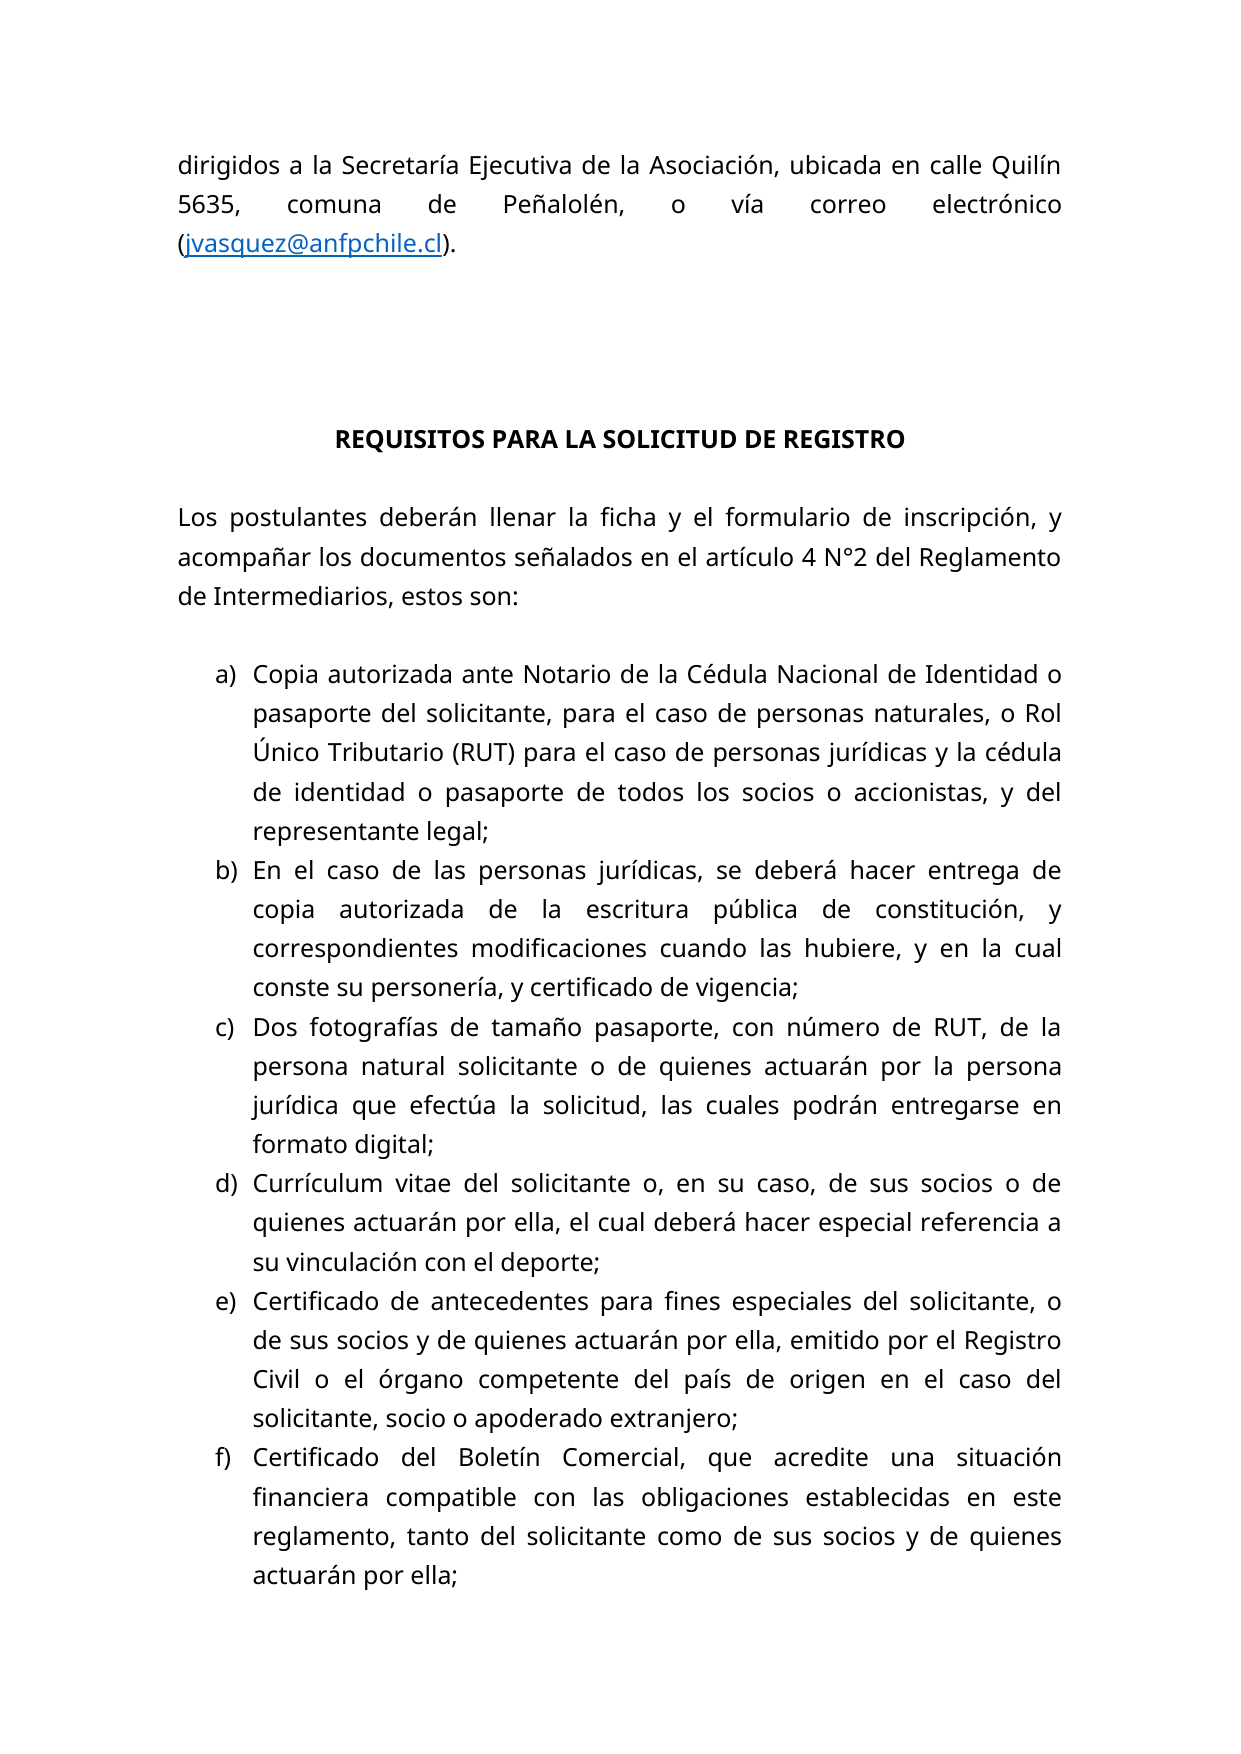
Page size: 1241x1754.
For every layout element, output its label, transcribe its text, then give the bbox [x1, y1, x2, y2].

list En el caso de las personas jurídicas, se deberá hacer entrega de copia autorizada de la escritura pública de constitución, y correspondientes modificaciones cuando las hubiere, y en la cual conste su personería, y certificado de vigencia; [215, 853, 1063, 1004]
list Certificado del Boletín Comercial, que acredite una situación financiera compatible con las obligaciones establecidas en este reglamento, tanto del solicitante como de sus socios y de quienes actuarán por ella; [215, 1440, 1063, 1592]
text Los postulantes deberán llenar la ficha y el formulario de inscripción, y acompañar los documentos señalados en el artículo 4 N°2 del Reglamento de Intermediarios, estos son: [177, 500, 1063, 612]
list Dos fotografías de tamaño pasaporte, con número de RUT, de la persona natural solicitante o de quienes actuarán por la persona jurídica que efectúa la solicitud, las cuales podrán entregarse en formato digital; [215, 1009, 1063, 1161]
list Currículum vitae del solicitante o, en su caso, de sus socios o de quienes actuarán por ella, el cual deberá hacer especial referencia a su vinculación con el deporte; [215, 1166, 1063, 1278]
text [177, 148, 1063, 260]
list Copia autorizada ante Notario de la Cédula Nacional de Identidad o pasaporte del solicitante, para el caso de personas naturales, o Rol Único Tributario (RUT) para el caso de personas jurídicas y la cédula de identidad o pasaporte de todos los socios o accionistas, y del representante legal; [215, 657, 1063, 847]
text REQUISITOS PARA LA SOLICITUD DE REGISTRO [177, 422, 1063, 456]
list Certificado de antecedentes para fines especiales del solicitante, o de sus socios y de quienes actuarán por ella, emitido por el Registro Civil o el órgano competente del país de origen en el caso del solicitante, socio o apoderado extranjero; [215, 1283, 1063, 1435]
